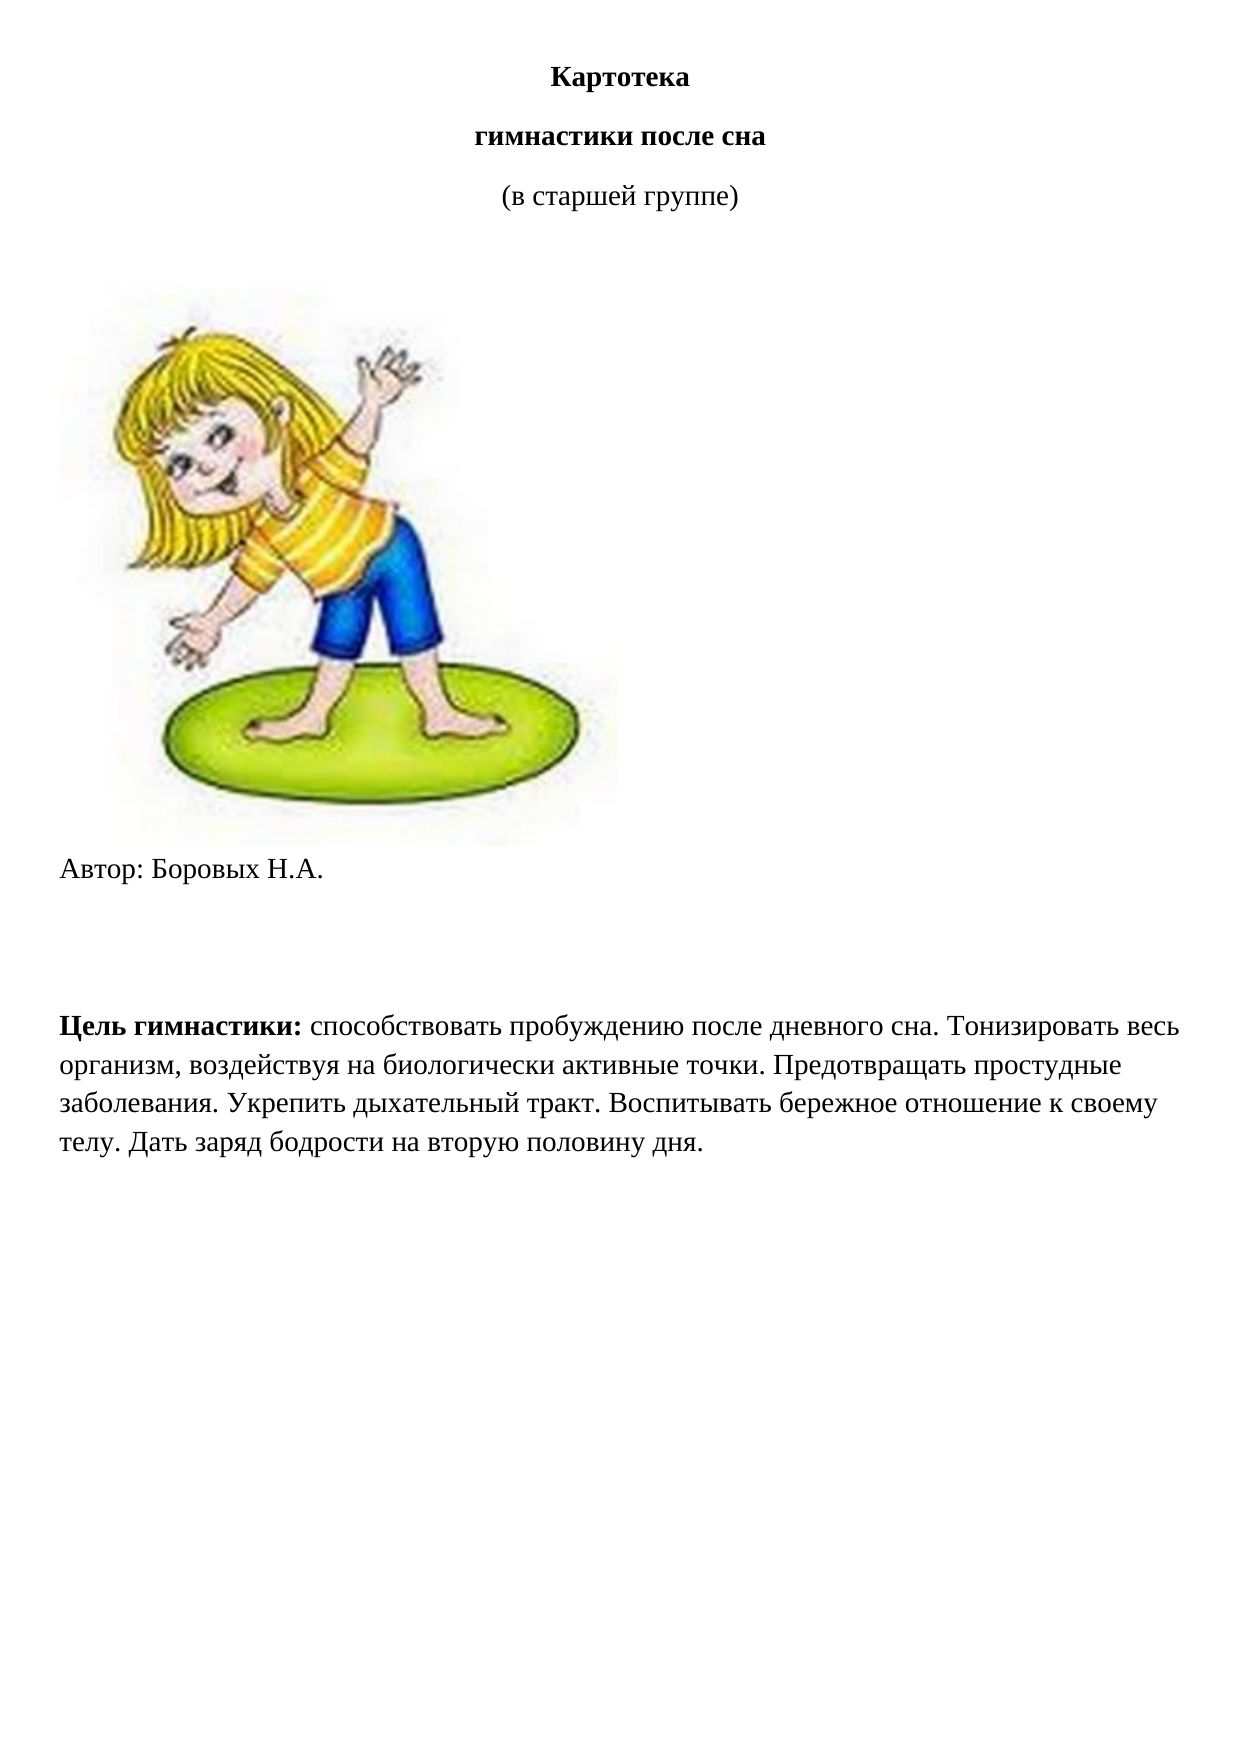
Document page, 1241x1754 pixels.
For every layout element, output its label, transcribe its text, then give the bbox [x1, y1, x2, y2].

text гимнастики после сна [59, 118, 1181, 152]
text Цель гимнастики: способствовать пробуждению после дневного сна. Тонизировать весь организм, воздействуя на биологически активные точки. Предотвращать простудные заболевания. Укрепить дыхательный тракт. Воспитывать бережное отношение к своему телу. Дать заряд бодрости на вторую половину дня. [59, 1008, 1181, 1157]
text Картотека [59, 59, 1181, 93]
text (в старшей группе) [59, 178, 1181, 211]
picture [59, 237, 618, 846]
